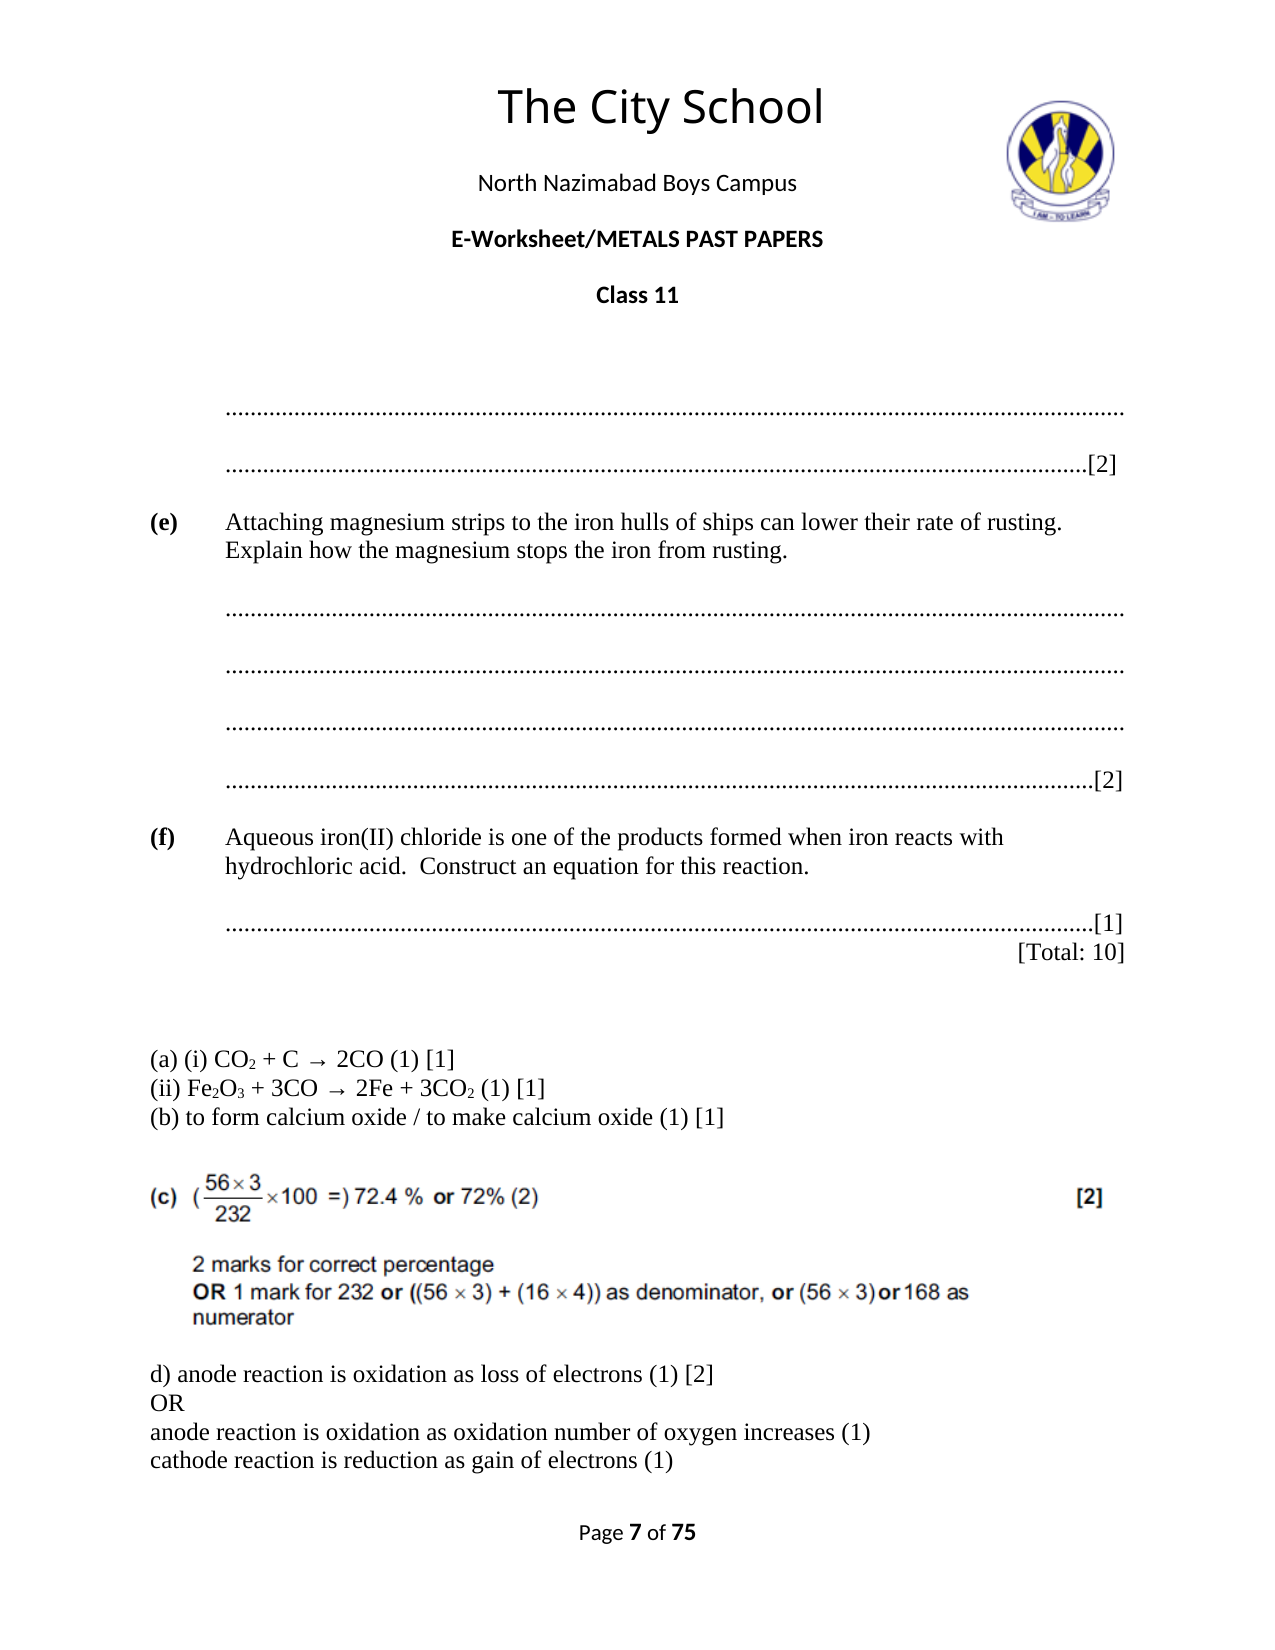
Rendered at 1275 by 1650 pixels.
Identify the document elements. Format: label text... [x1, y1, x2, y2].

text cathode reaction is reduction as gain of electrons (1) [150, 1446, 1125, 1474]
text ...........................................................................................................................................[2] [150, 765, 1125, 793]
text (e) Attaching magnesium strips to the iron hulls of ships can lower their rate of rusting. [150, 507, 1125, 536]
text [Total: 10] [150, 937, 1125, 966]
text OR [150, 1388, 1125, 1417]
text ................................................................................................................................................ [150, 392, 1125, 421]
picture [1004, 98, 1124, 230]
text ................................................................................................................................................ [150, 707, 1125, 736]
text ................................................................................................................................................ [150, 593, 1125, 622]
text anode reaction is oxidation as oxidation number of oxygen increases (1) [150, 1417, 1125, 1446]
text (ii) Fe2O3 + 3CO → 2Fe + 3CO2 (1) [1] [150, 1073, 1125, 1102]
text ...........................................................................................................................................[1] [150, 908, 1125, 937]
text (f) Aqueous iron(II) chloride is one of the products formed when iron reacts with hydrochloric acid. Construct an equation for this reaction. [150, 822, 1125, 880]
text ..........................................................................................................................................[2] [150, 449, 1125, 478]
text (a) (i) CO2 + C → 2CO (1) [1] [150, 1044, 1125, 1073]
text ................................................................................................................................................ [150, 650, 1125, 678]
text (b) to form calcium oxide / to make calcium oxide (1) [1] [150, 1102, 1125, 1130]
text Explain how the magnesium stops the iron from rusting. [150, 536, 1125, 564]
text d) anode reaction is oxidation as loss of electrons (1) [2] [150, 1359, 1125, 1388]
